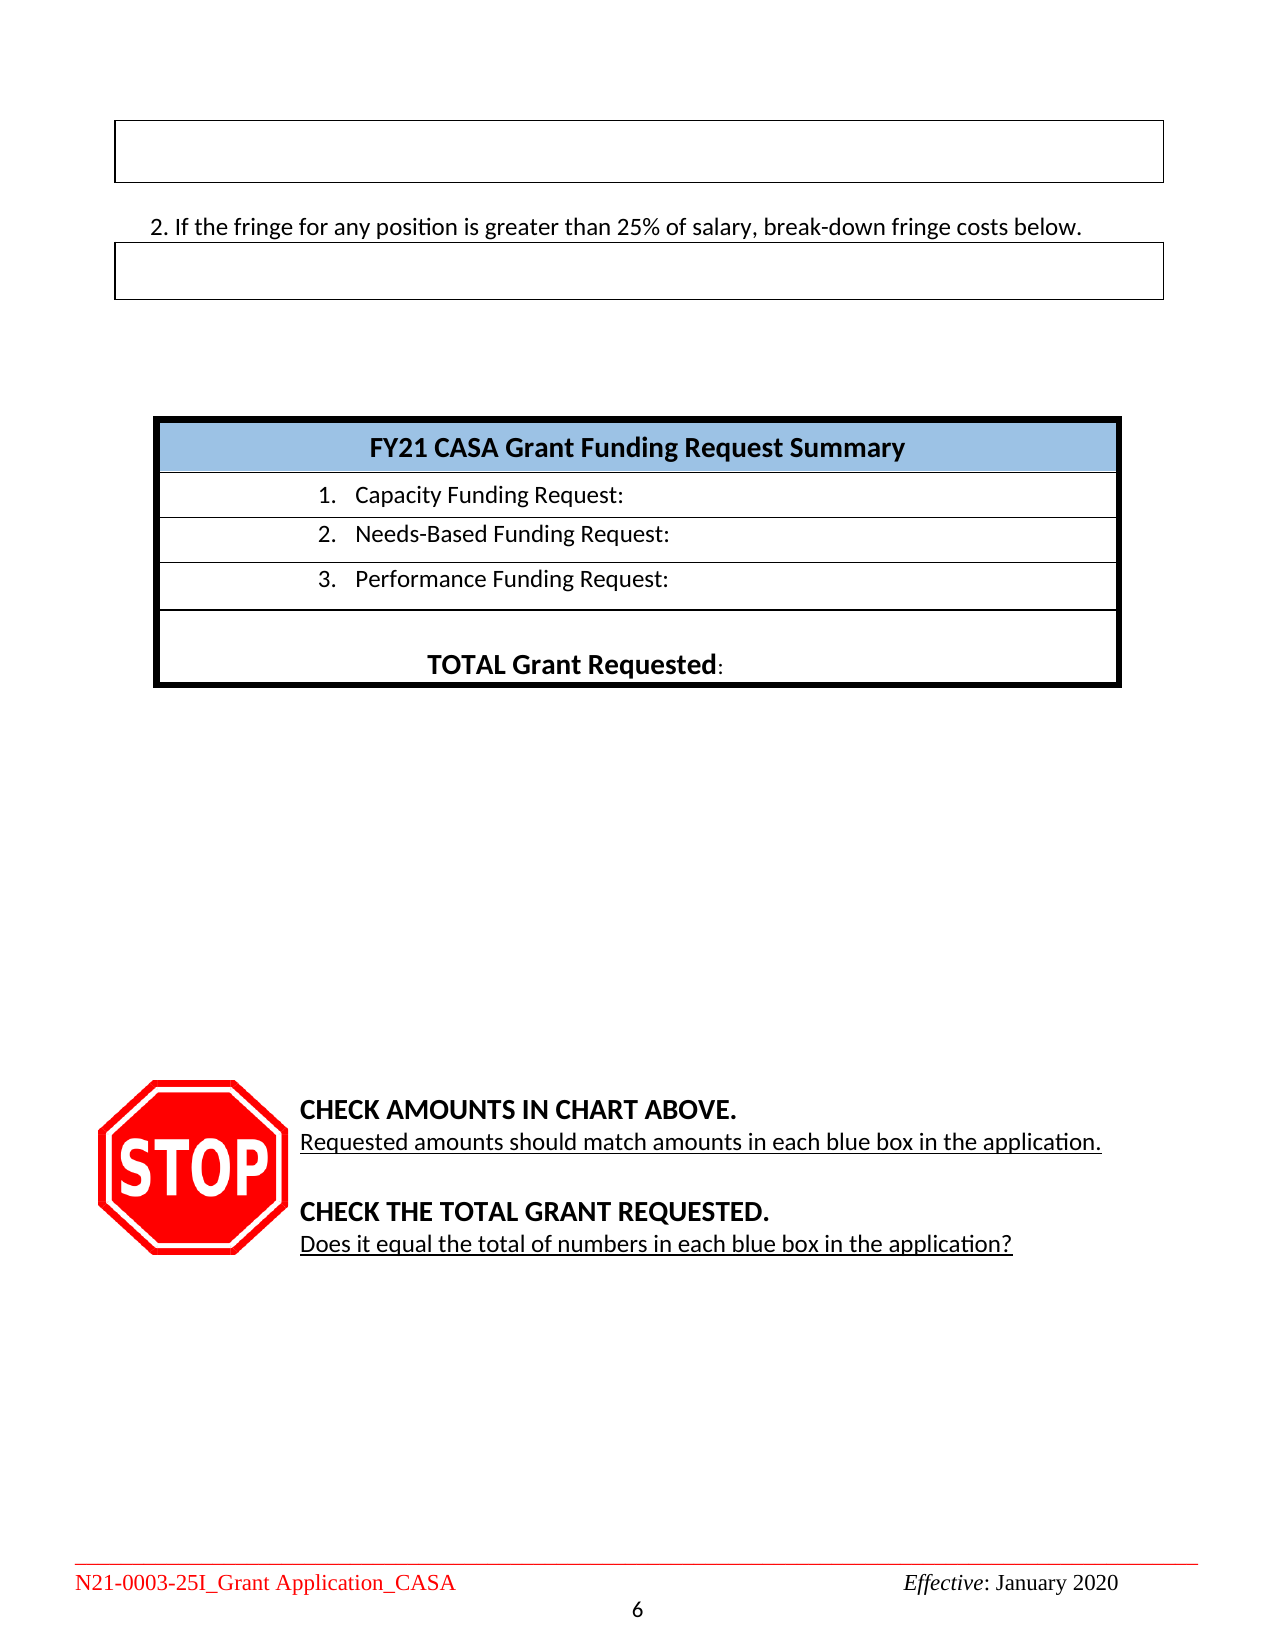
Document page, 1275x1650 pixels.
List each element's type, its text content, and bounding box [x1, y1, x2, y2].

table_cell [735, 611, 1116, 682]
table_header [116, 243, 1163, 299]
table_cell [735, 563, 1116, 609]
text Requested amounts should match amounts in each blue box in the application. [300, 1126, 1200, 1157]
table_cell [735, 473, 1116, 517]
text Does it equal the total of numbers in each blue box in the application? [300, 1228, 1200, 1259]
text CHECK AMOUNTS IN CHART ABOVE. [300, 1091, 1200, 1126]
text 2. If the fringe for any position is greater than 25% of salary, break-down fringe costs below. [150, 211, 1200, 242]
picture [98, 1080, 289, 1255]
table_cell Needs-Based Funding Request: [160, 518, 734, 562]
table_cell Capacity Funding Request: [160, 473, 734, 517]
table_header FY21 CASA Grant Funding Request Summary [160, 423, 1116, 471]
table_cell Performance Funding Request: [160, 563, 734, 609]
table_header [116, 121, 1163, 182]
table_cell [735, 518, 1116, 562]
text CHECK THE TOTAL GRANT REQUESTED. [300, 1193, 1200, 1228]
table_cell TOTAL Grant Requested: [160, 611, 734, 682]
